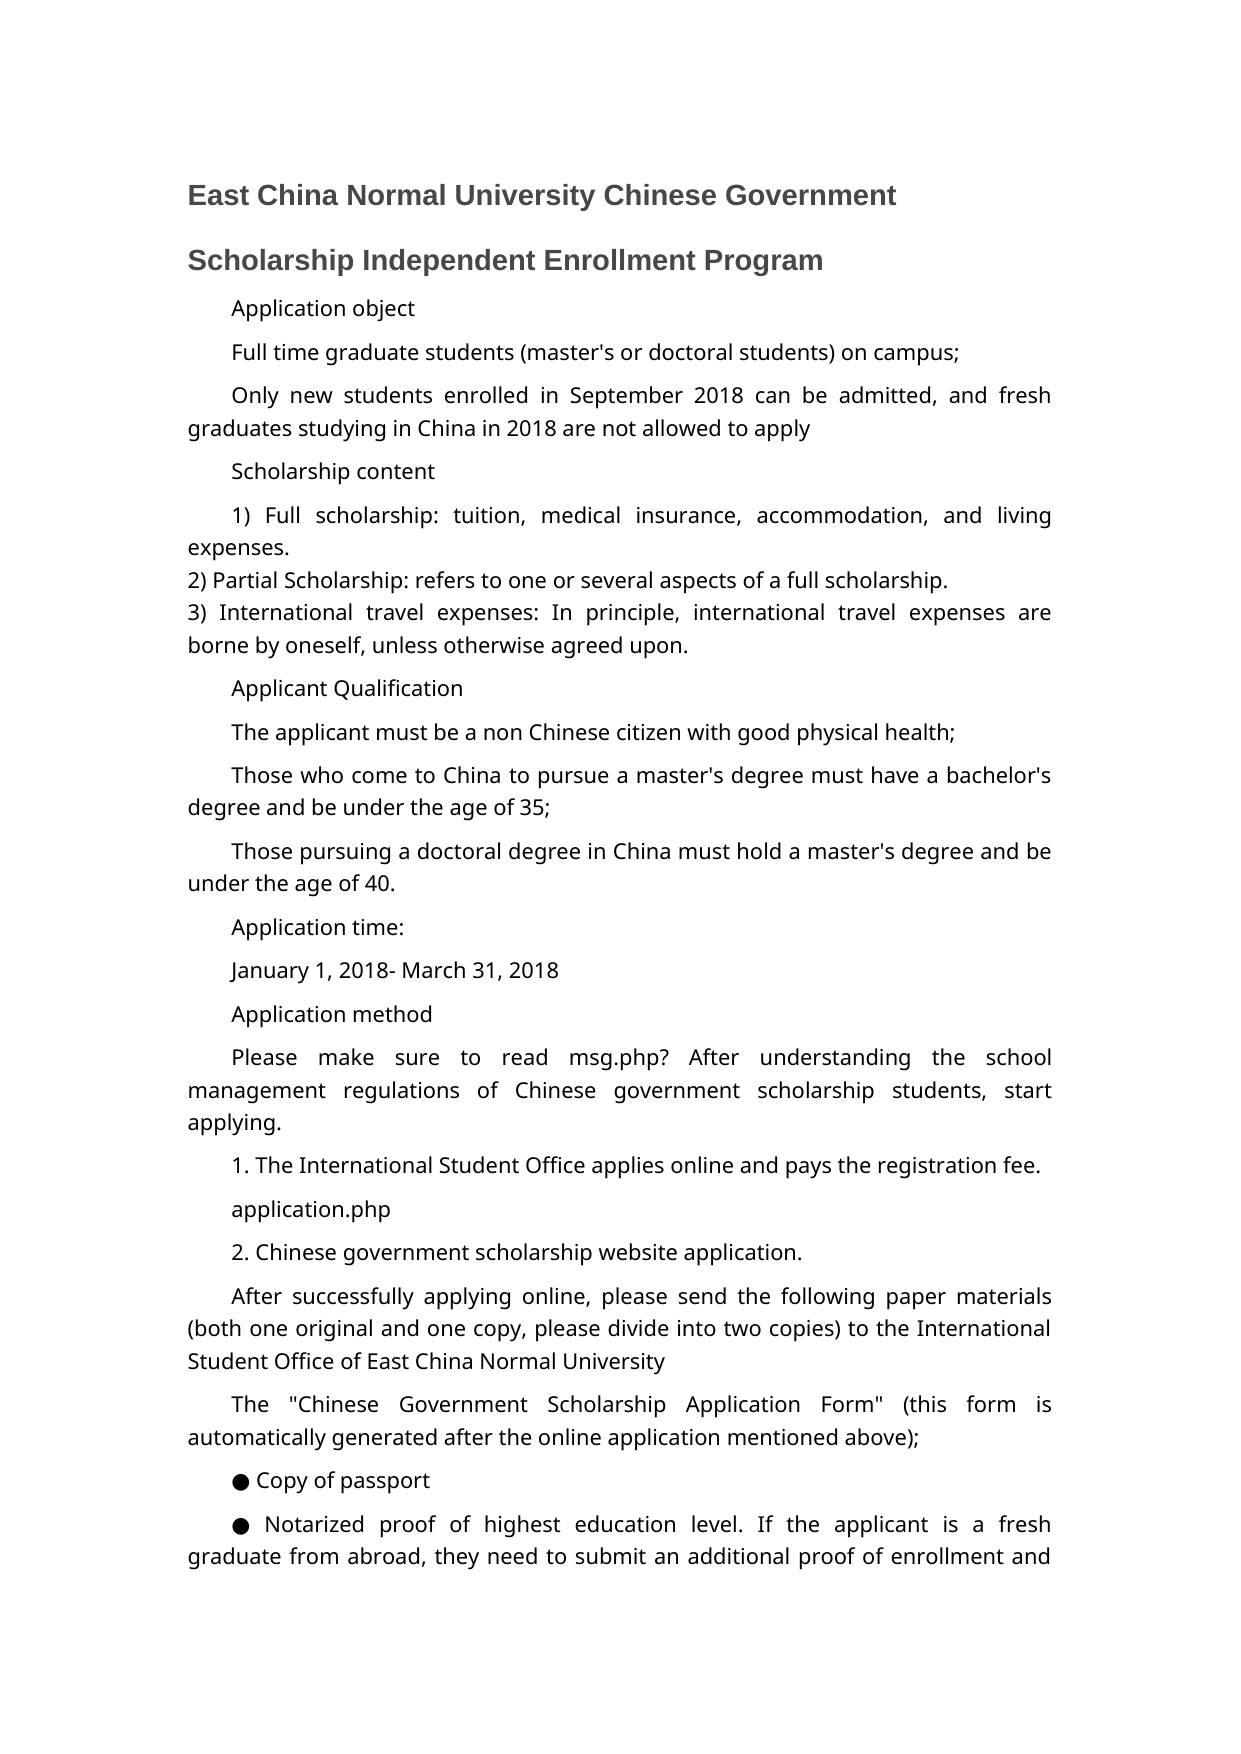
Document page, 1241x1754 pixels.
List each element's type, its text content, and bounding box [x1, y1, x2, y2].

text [187, 1507, 1053, 1572]
text Application object [187, 292, 1053, 324]
text After successfully applying online, please send the following paper materials (both one original and one copy, please divide into two copies) to the International Student Office of East China Normal University [187, 1279, 1053, 1377]
text Those pursuing a doctoral degree in China must hold a master's degree and be under the age of 40. [187, 834, 1053, 899]
text January 1, 2018- March 31, 2018 [187, 954, 1053, 986]
text Application time: [187, 910, 1053, 943]
text East China Normal University Chinese Government Scholarship Independent Enrollment Program [187, 162, 1053, 292]
text 1. The International Student Office applies online and pays the registration fee. [187, 1149, 1053, 1182]
text 2. Chinese government scholarship website application. [187, 1236, 1053, 1268]
text Full time graduate students (master's or doctoral students) on campus; [187, 335, 1053, 368]
text ● Copy of passport [187, 1464, 1053, 1496]
text The applicant must be a non Chinese citizen with good physical health; [187, 715, 1053, 748]
text Scholarship content [187, 455, 1053, 487]
text 1) Full scholarship: tuition, medical insurance, accommodation, and living expenses. 2) Partial Scholarship: refers to one or several aspects of a full scholarship. 3) International travel expenses: In principle, international travel expenses are borne by oneself, unless otherwise agreed upon. [187, 498, 1053, 661]
text Please make sure to read msg.php? After understanding the school management regulations of Chinese government scholarship students, start applying. [187, 1041, 1053, 1138]
text Application method [187, 997, 1053, 1030]
text Only new students enrolled in September 2018 can be admitted, and fresh graduates studying in China in 2018 are not allowed to apply [187, 379, 1053, 444]
text Those who come to China to pursue a master's degree must have a bachelor's degree and be under the age of 35; [187, 758, 1053, 823]
text application.php [187, 1193, 1053, 1225]
text Applicant Qualification [187, 672, 1053, 704]
text The "Chinese Government Scholarship Application Form" (this form is automatically generated after the online application mentioned above); [187, 1388, 1053, 1453]
